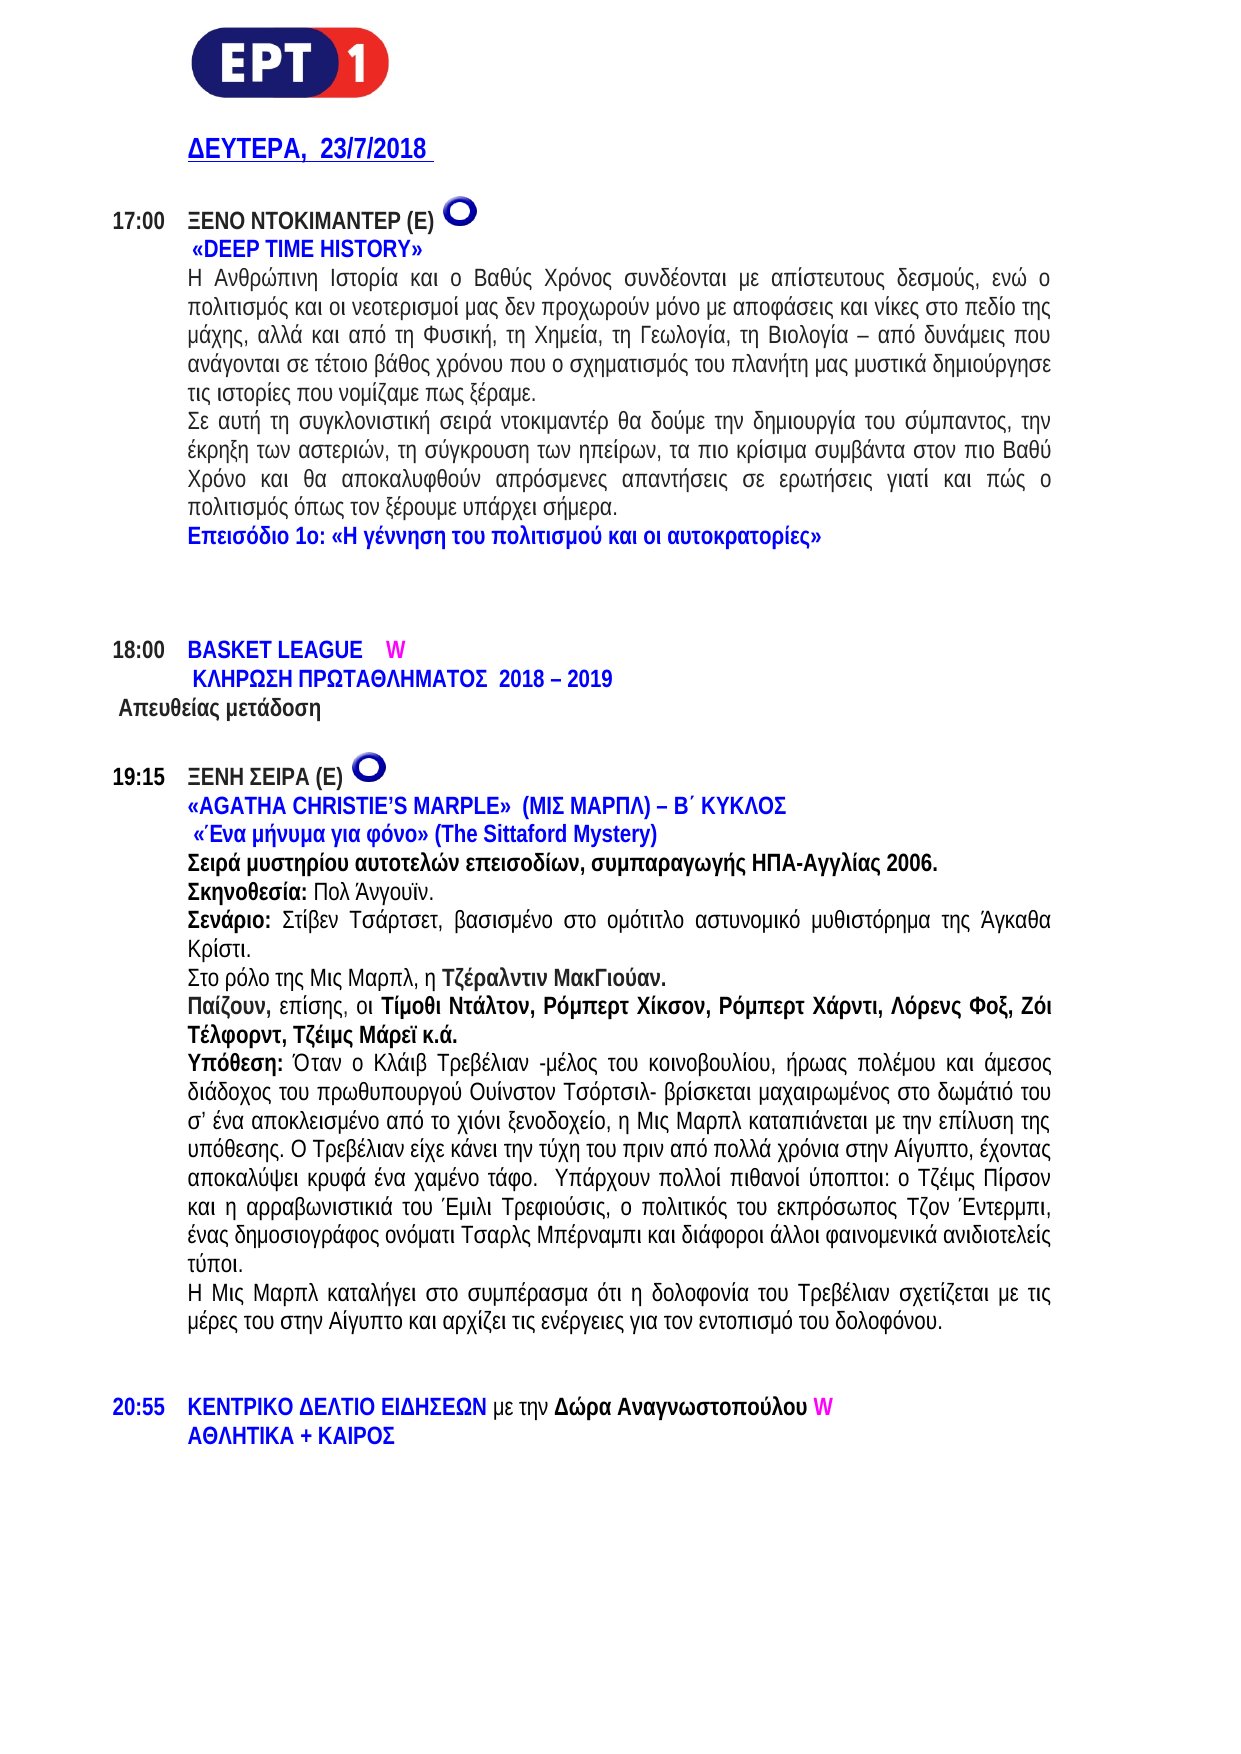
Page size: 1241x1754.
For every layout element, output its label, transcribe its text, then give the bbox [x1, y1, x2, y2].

text Υπόθεση: Όταν ο Κλάιβ Τρεβέλιαν -μέλος του κοινοβουλίου, ήρωας πολέμου και άμεσος διάδοχος του πρωθυπουργού Ουίνστον Τσόρτσιλ- βρίσκεται μαχαιρωμένος στο δωμάτιό του σ’ ένα αποκλεισμένο από το χιόνι ξενοδοχείο, η Μις Μαρπλ καταπιάνεται με την επίλυση της υπόθεσης. Ο Τρεβέλιαν είχε κάνει την τύχη του πριν από πολλά χρόνια στην Αίγυπτο, έχοντας αποκαλύψει κρυφά ένα χαμένο τάφο. Υπάρχουν πολλοί πιθανοί ύποπτοι: ο Τζέιμς Πίρσον και η αρραβωνιστικιά του Έμιλι Τρεφιούσις, ο πολιτικός του εκπρόσωπος Τζον Έντερμπι, ένας δημοσιογράφος ονόματι Τσαρλς Μπέρναμπι και διάφοροι άλλοι φαινομενικά ανιδιοτελείς τύποι. [187, 1048, 1053, 1278]
text Παίζουν, επίσης, οι Τίμοθι Ντάλτον, Ρόμπερτ Χίκσον, Ρόμπερτ Χάρντι, Λόρενς Φοξ, Ζόι Τέλφορντ, Τζέιμς Μάρεϊ κ.ά. [187, 991, 1053, 1048]
text Επεισόδιο 1ο: «Η γέννηση του πολιτισμού και οι αυτοκρατορίες» [187, 521, 1053, 549]
text Η Μις Μαρπλ καταλήγει στο συμπέρασμα ότι η δολοφονία του Τρεβέλιαν σχετίζεται με τις μέρες του στην Αίγυπτο και αρχίζει τις ενέργειες για τον εντοπισμό του δολοφόνου. [187, 1278, 1053, 1335]
text Απευθείας μετάδοση [112, 693, 1053, 721]
text Η Ανθρώπινη Ιστορία και ο Βαθύς Χρόνος συνδέονται με απίστευτους δεσμούς, ενώ ο πολιτισμός και οι νεοτερισμοί μας δεν προχωρούν μόνο με αποφάσεις και νίκες στο πεδίο της μάχης, αλλά και από τη Φυσική, τη Χημεία, τη Γεωλογία, τη Βιολογία – από δυνάμεις που ανάγονται σε τέτοιο βάθος χρόνου που ο σχηματισμός του πλανήτη μας μυστικά δημιούργησε τις ιστορίες που νομίζαμε πως ξέραμε. [187, 263, 1053, 406]
text ΚΛΗΡΩΣΗ ΠΡΩΤΑΘΛΗΜΑΤΟΣ 2018 – 2019 [112, 664, 1053, 693]
text «Ένα μήνυμα για φόνο» (The Sittaford Mystery) [187, 819, 1053, 848]
text ΑΘΛΗΤΙΚΑ + ΚΑΙΡΟΣ [112, 1421, 1053, 1449]
text 19:15 ΞΕΝΗ ΣΕΙΡΑ (E) [112, 750, 1053, 791]
text 18:00 BASKET LEAGUE W [112, 635, 1053, 664]
text Σενάριο: Στίβεν Τσάρτσετ, βασισμένο στο ομότιτλο αστυνομικό μυθιστόρημα της Άγκαθα Κρίστι. [187, 905, 1053, 962]
picture [187, 23, 393, 103]
text Σε αυτή τη συγκλονιστική σειρά ντοκιμαντέρ θα δούμε την δημιουργία του σύμπαντος, την έκρηξη των αστεριών, τη σύγκρουση των ηπείρων, τα πιο κρίσιμα συμβάντα στον πιο Βαθύ Χρόνο και θα αποκαλυφθούν απρόσμενες απαντήσεις σε ερωτήσεις γιατί και πώς ο πολιτισμός όπως τον ξέρουμε υπάρχει σήμερα. [187, 406, 1053, 521]
picture [439, 193, 480, 230]
picture [348, 750, 388, 786]
text Στο ρόλο της Μις Μαρπλ, η Τζέραλντιν ΜακΓιούαν. [187, 962, 1053, 991]
text «AGATHA CHRISTIE’S MARPLE» (ΜΙΣ ΜΑΡΠΛ) – B΄ ΚΥΚΛΟΣ [187, 791, 1053, 819]
text 20:55 ΚΕΝΤΡΙΚΟ ΔΕΛΤΙΟ ΕΙΔΗΣΕΩΝ με την Δώρα Αναγνωστοπούλου W [112, 1392, 1053, 1421]
text 17:00 ΞΕΝΟ ΝΤΟΚΙΜΑΝΤΕΡ (E) [112, 194, 1053, 234]
text «DEEP TIME HISTORY» [112, 234, 1053, 263]
text Σκηνοθεσία: Πολ Άνγουϊν. [187, 877, 1053, 905]
text ΔΕΥΤΕΡΑ, 23/7/2018 [187, 132, 1053, 165]
text Σειρά μυστηρίου αυτοτελών επεισοδίων, συμπαραγωγής ΗΠΑ-Αγγλίας 2006. [187, 848, 1053, 877]
